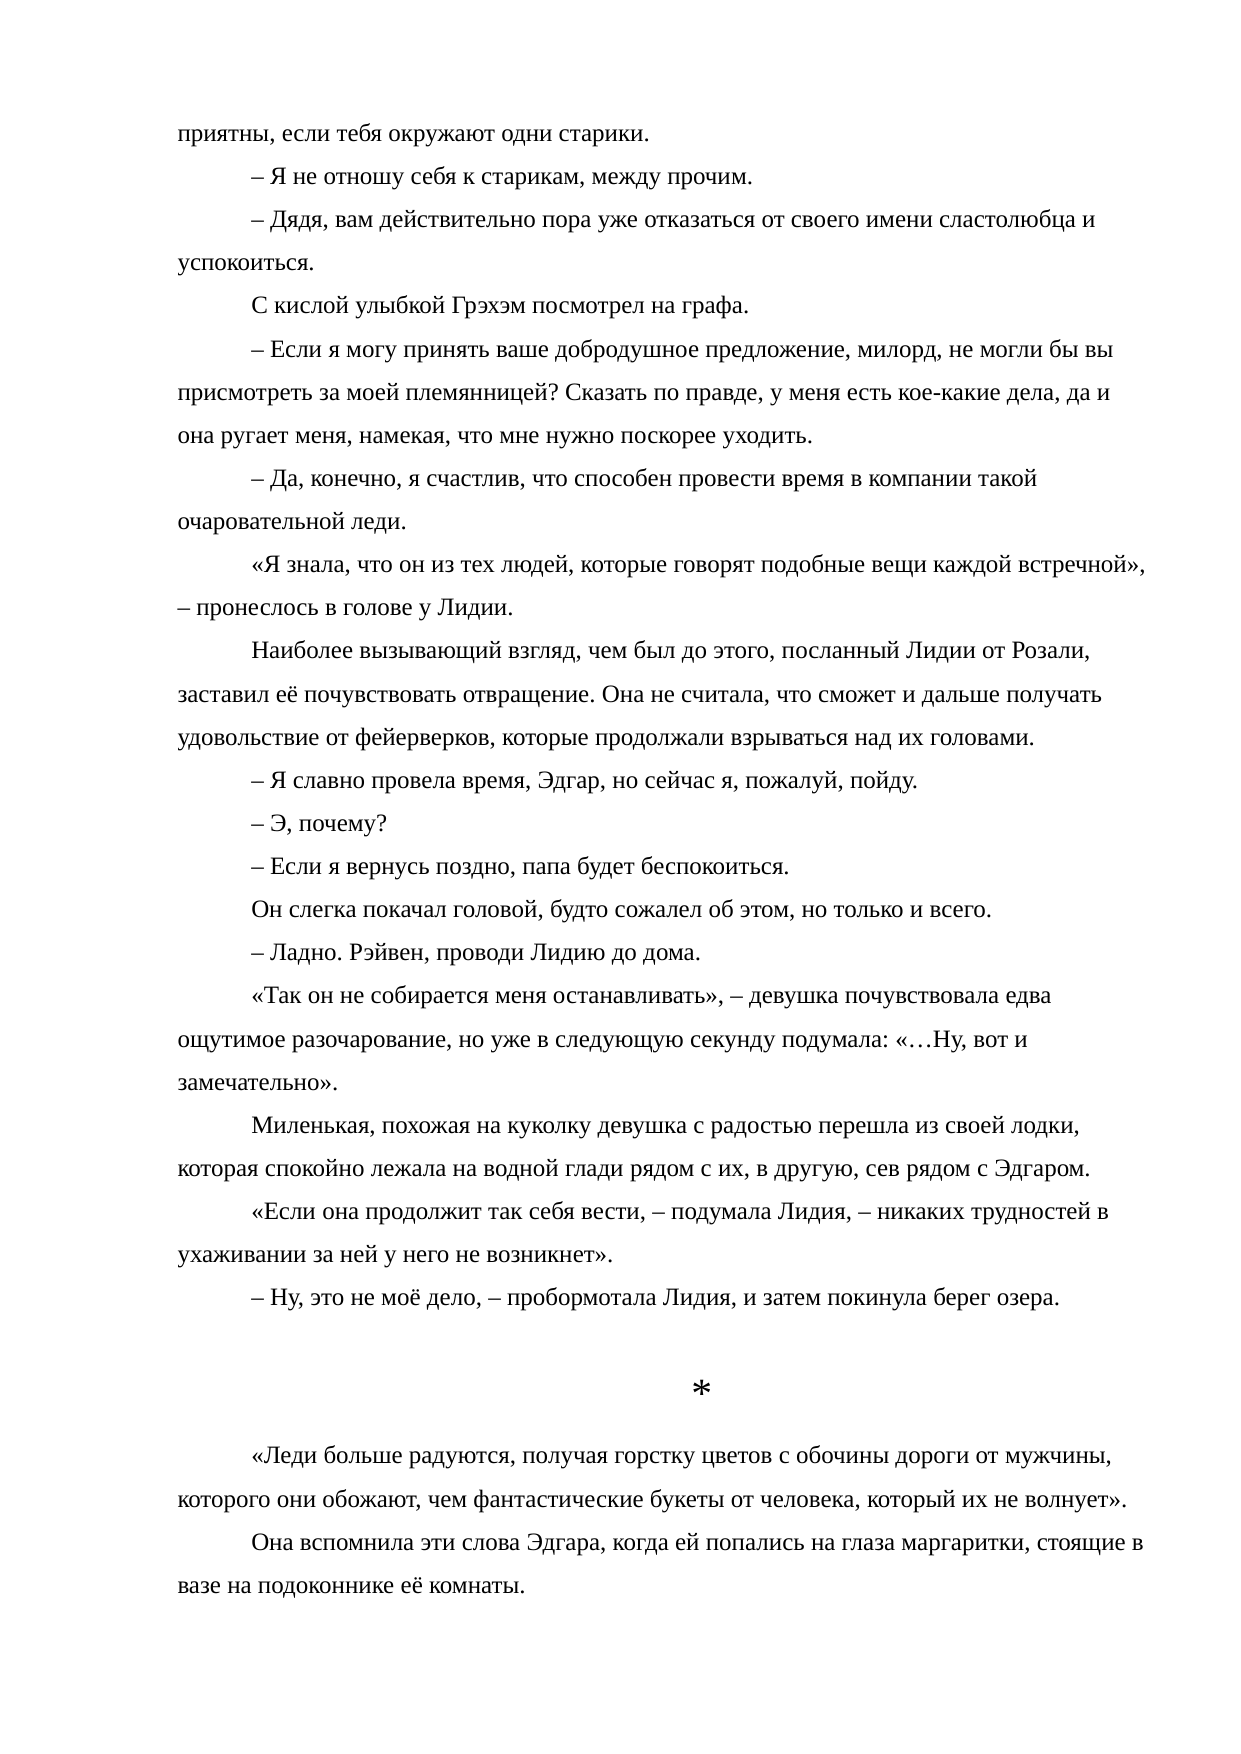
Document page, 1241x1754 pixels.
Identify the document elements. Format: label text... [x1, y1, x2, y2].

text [177, 118, 1152, 147]
text «Леди больше радуются, получая горстку цветов с обочины дороги от мужчины, которого они обожают, чем фантастические букеты от человека, который их не волнует». [177, 1441, 1152, 1512]
text «Я знала, что он из тех людей, которые говорят подобные вещи каждой встречной», – пронеслось в голове у Лидии. [177, 549, 1152, 621]
text «Так он не собирается меня останавливать», – девушка почувствовала едва ощутимое разочарование, но уже в следующую секунду подумала: «…Ну, вот и замечательно». [177, 981, 1152, 1096]
text – Если я могу принять ваше добродушное предложение, милорд, не могли бы вы присмотреть за моей племянницей? Сказать по правде, у меня есть кое-какие дела, да и она ругает меня, намекая, что мне нужно поскорее уходить. [177, 334, 1152, 449]
text – Ладно. Рэйвен, проводи Лидию до дома. [177, 937, 1152, 966]
text С кислой улыбкой Грэхэм посмотрел на графа. [177, 291, 1152, 319]
text – Э, почему? [177, 808, 1152, 837]
text * [177, 1369, 1152, 1417]
text – Я не отношу себя к старикам, между прочим. [177, 161, 1152, 190]
text Миленькая, похожая на куколку девушка с радостью перешла из своей лодки, которая спокойно лежала на водной глади рядом с их, в другую, сев рядом с Эдгаром. [177, 1110, 1152, 1182]
text – Дядя, вам действительно пора уже отказаться от своего имени сластолюбца и успокоиться. [177, 204, 1152, 276]
text – Я славно провела время, Эдгар, но сейчас я, пожалуй, пойду. [177, 765, 1152, 794]
text – Да, конечно, я счастлив, что способен провести время в компании такой очаровательной леди. [177, 463, 1152, 535]
text Он слегка покачал головой, будто сожалел об этом, но только и всего. [177, 894, 1152, 923]
text – Если я вернусь поздно, папа будет беспокоиться. [177, 851, 1152, 880]
text Она вспомнила эти слова Эдгара, когда ей попались на глаза маргаритки, стоящие в вазе на подоконнике её комнаты. [177, 1527, 1152, 1599]
text – Ну, это не моё дело, – пробормотала Лидия, и затем покинула берег озера. [177, 1282, 1152, 1311]
text «Если она продолжит так себя вести, – подумала Лидия, – никаких трудностей в ухаживании за ней у него не возникнет». [177, 1196, 1152, 1268]
text Наиболее вызывающий взгляд, чем был до этого, посланный Лидии от Розали, заставил её почувствовать отвращение. Она не считала, что сможет и дальше получать удовольствие от фейерверков, которые продолжали взрываться над их головами. [177, 636, 1152, 751]
